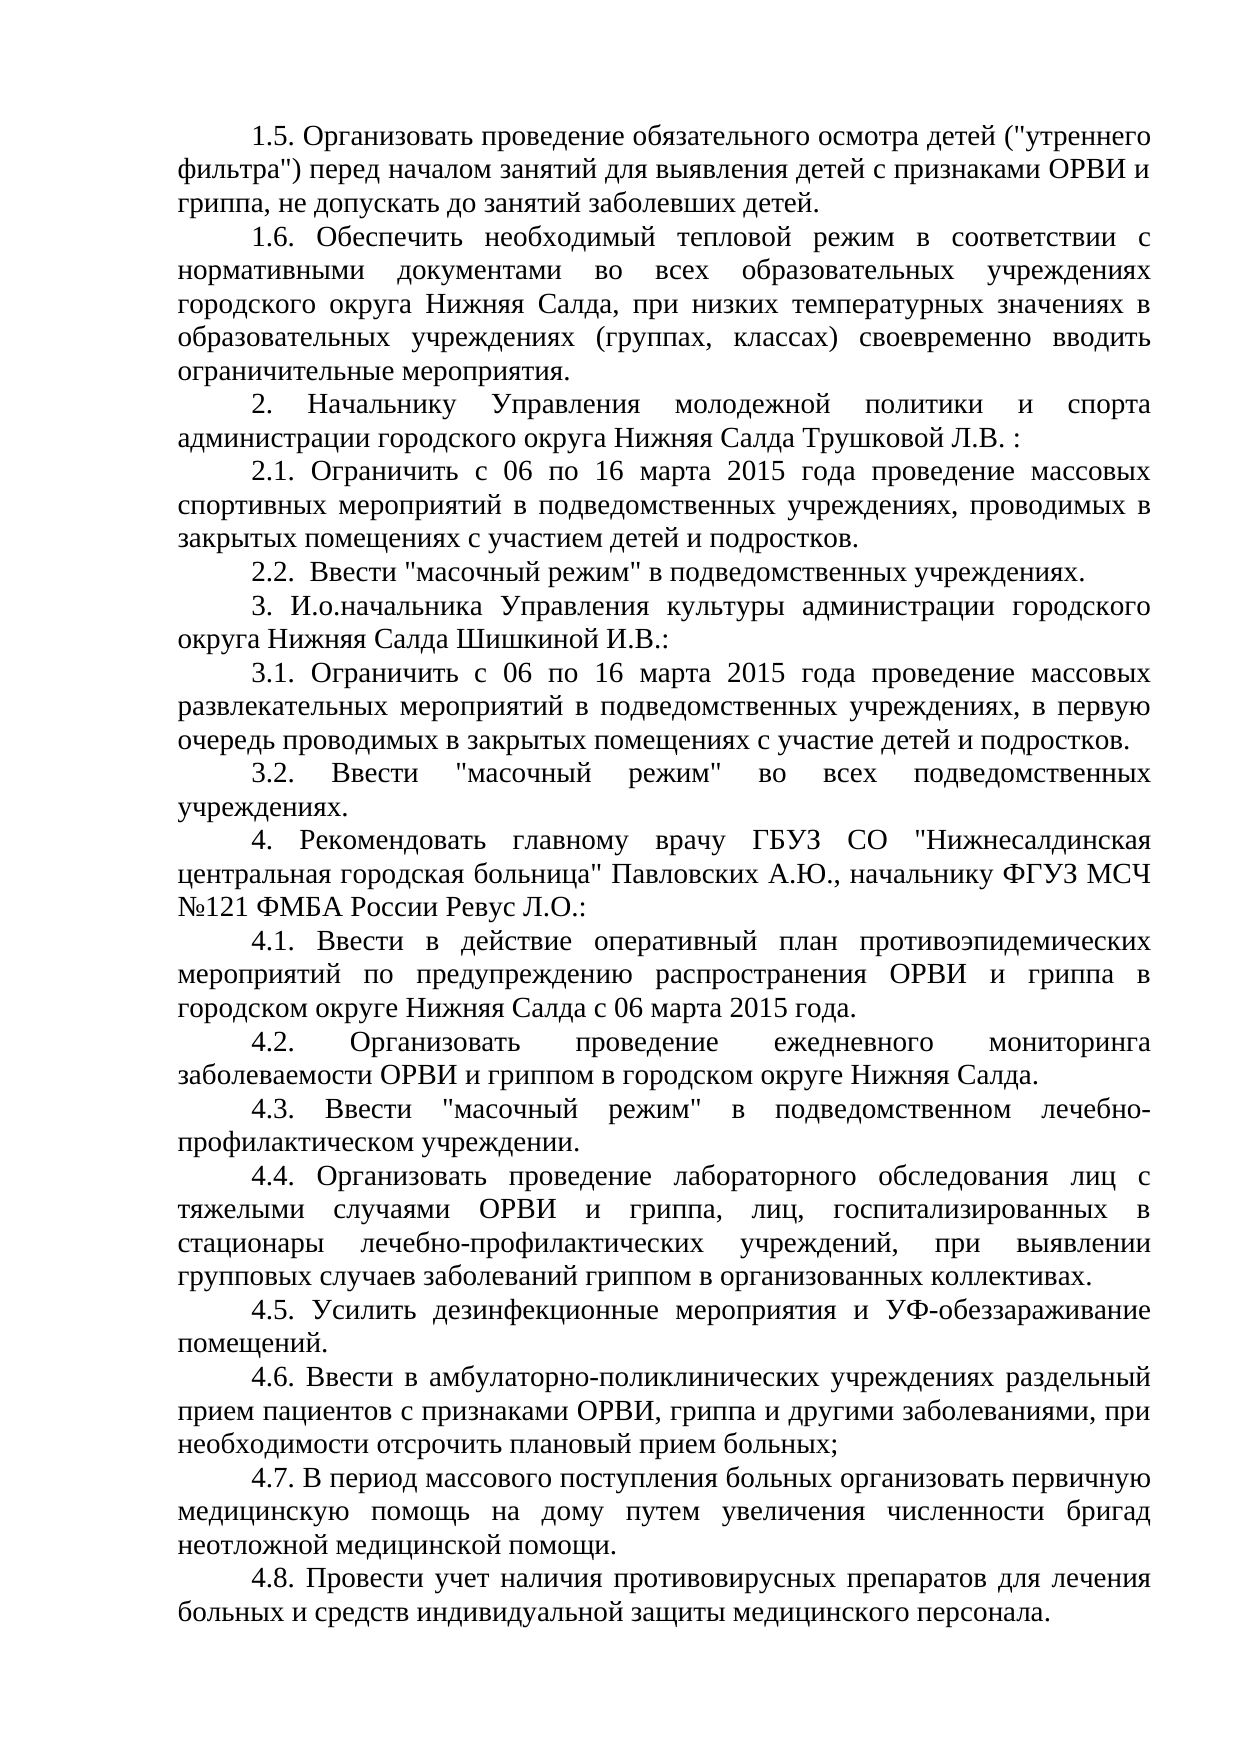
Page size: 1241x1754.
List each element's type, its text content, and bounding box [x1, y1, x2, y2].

text 4.7. В период массового поступления больных организовать первичную медицинскую помощь на дому путем увеличения численности бригад неотложной медицинской помощи. [177, 1460, 1152, 1560]
text 4.3. Ввести "масочный режим" в подведомственном лечебно-профилактическом учреждении. [177, 1091, 1152, 1158]
text 4.5. Усилить дезинфекционные мероприятия и УФ-обеззараживание помещений. [177, 1292, 1152, 1359]
text 3.1. Ограничить с 06 по 16 марта 2015 года проведение массовых развлекательных мероприятий в подведомственных учреждениях, в первую очередь проводимых в закрытых помещениях с участие детей и подростков. [177, 655, 1152, 755]
text 2. Начальнику Управления молодежной политики и спорта администрации городского округа Нижняя Салда Трушковой Л.В. : [177, 386, 1152, 453]
text 4.2. Организовать проведение ежедневного мониторинга заболеваемости ОРВИ и гриппом в городском округе Нижняя Салда. [177, 1024, 1152, 1091]
text 4. Рекомендовать главному врачу ГБУЗ СО "Нижнесалдинская центральная городская больница" Павловских А.Ю., начальнику ФГУЗ МСЧ №121 ФМБА России Ревус Л.О.: [177, 822, 1152, 923]
text 4.6. Ввести в амбулаторно-поликлинических учреждениях раздельный прием пациентов с признаками ОРВИ, гриппа и другими заболеваниями, при необходимости отсрочить плановый прием больных; [177, 1359, 1152, 1460]
text 2.2. Ввести "масочный режим" в подведомственных учреждениях. [177, 554, 1152, 588]
text 2.1. Ограничить с 06 по 16 марта 2015 года проведение массовых спортивных мероприятий в подведомственных учреждениях, проводимых в закрытых помещениях с участием детей и подростков. [177, 453, 1152, 554]
text 4.8. Провести учет наличия противовирусных препаратов для лечения больных и средств индивидуальной защиты медицинского персонала. [177, 1560, 1152, 1627]
text 1.6. Обеспечить необходимый тепловой режим в соответствии с нормативными документами во всех образовательных учреждениях городского округа Нижняя Салда, при низких температурных значениях в образовательных учреждениях (группах, классах) своевременно вводить ограничительные мероприятия. [177, 219, 1152, 386]
text 1.5. Организовать проведение обязательного осмотра детей ("утреннего фильтра") перед началом занятий для выявления детей с признаками ОРВИ и гриппа, не допускать до занятий заболевших детей. [177, 118, 1152, 219]
text 3.2. Ввести "масочный режим" во всех подведомственных учреждениях. [177, 755, 1152, 822]
text 4.1. Ввести в действие оперативный план противоэпидемических мероприятий по предупреждению распространения ОРВИ и гриппа в городском округе Нижняя Салда с 06 марта 2015 года. [177, 923, 1152, 1024]
text 4.4. Организовать проведение лабораторного обследования лиц с тяжелыми случаями ОРВИ и гриппа, лиц, госпитализированных в стационары лечебно-профилактических учреждений, при выявлении групповых случаев заболеваний гриппом в организованных коллективах. [177, 1158, 1152, 1292]
text 3. И.о.начальника Управления культуры администрации городского округа Нижняя Салда Шишкиной И.В.: [177, 588, 1152, 655]
